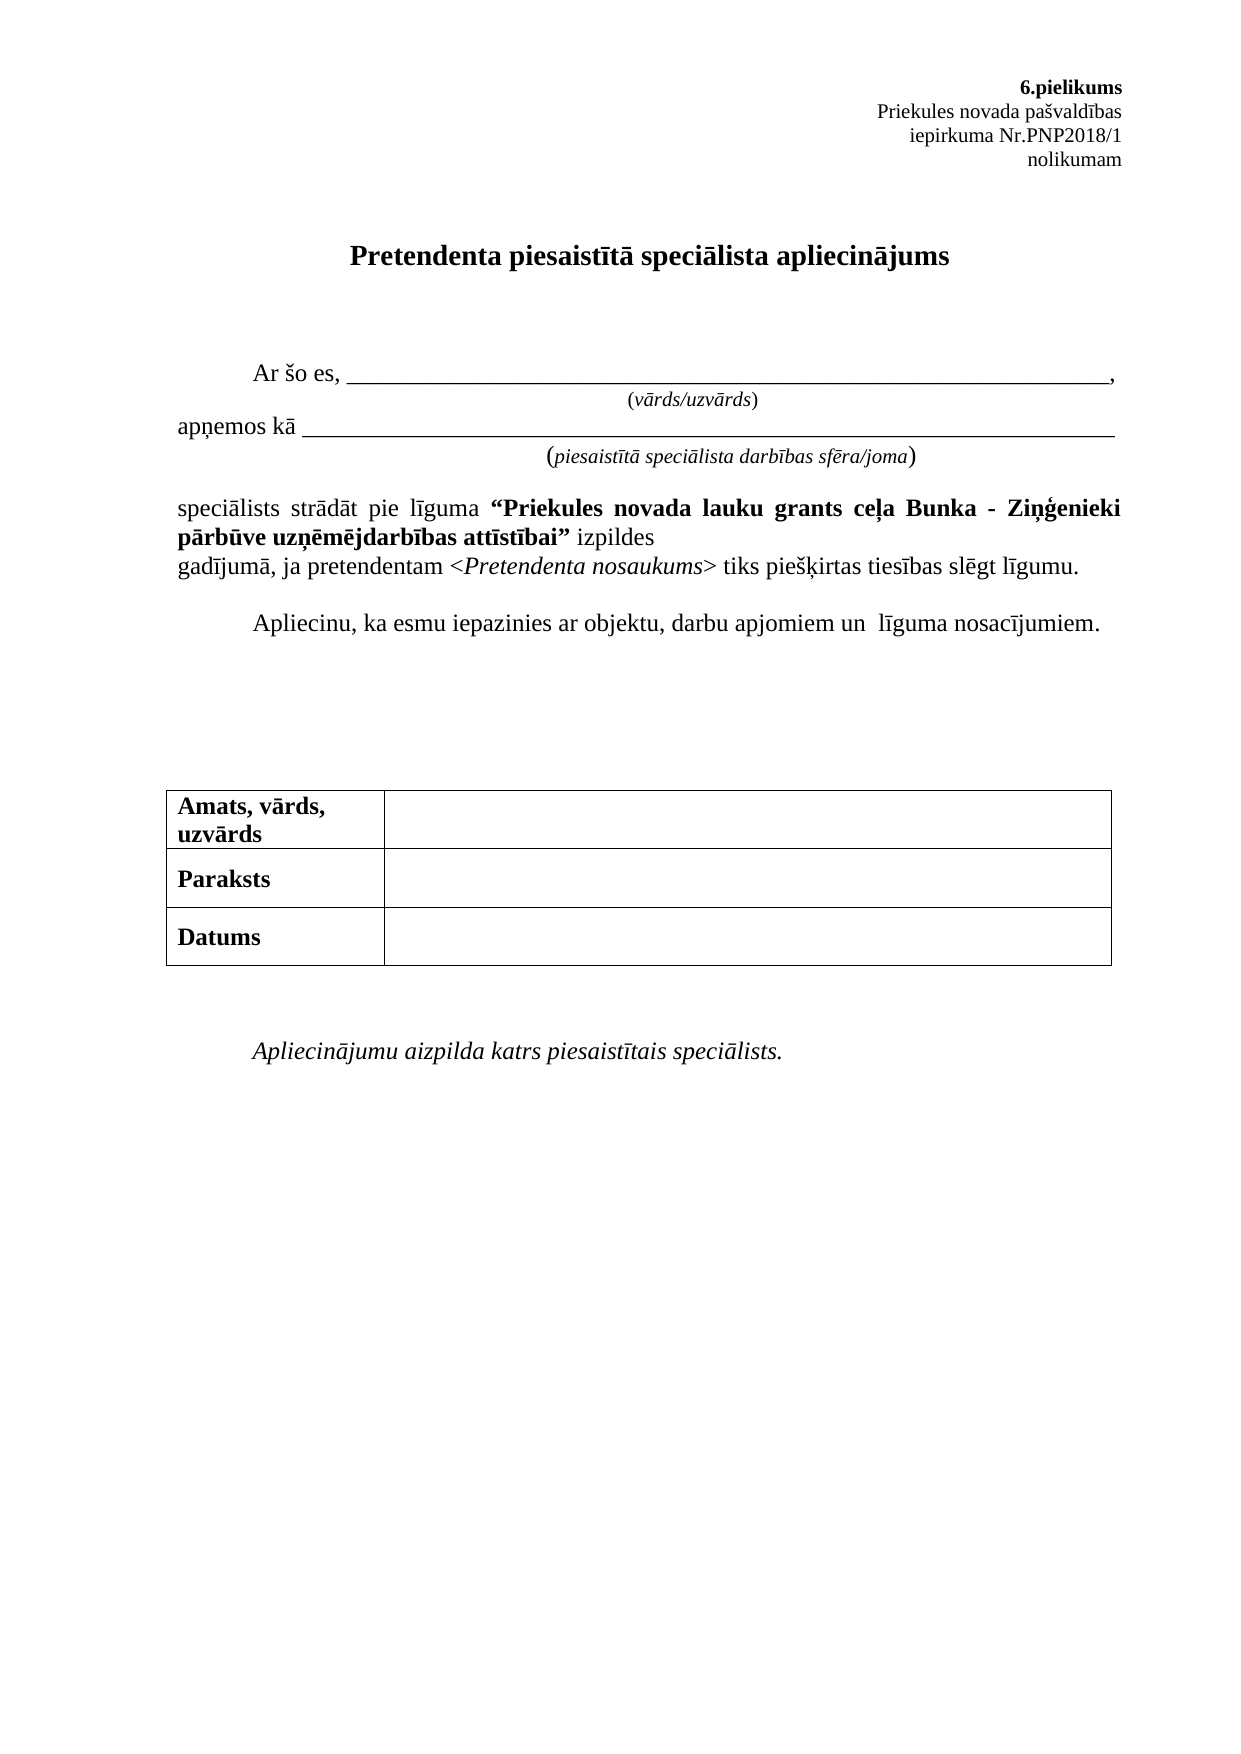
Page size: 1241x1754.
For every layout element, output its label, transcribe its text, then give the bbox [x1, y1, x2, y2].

text Apliecinājumu aizpilda katrs piesaistītais speciālists. [252, 1036, 1122, 1065]
text Apliecinu, ka esmu iepazinies ar objektu, darbu apjomiem un līguma nosacījumiem. [177, 608, 1122, 637]
text 6.pielikums [177, 75, 1122, 99]
table_cell [385, 908, 1111, 965]
text nolikumam [177, 147, 1122, 171]
text Pretendenta piesaistītā speciālista apliecinājums [177, 238, 1122, 272]
text Priekules novada pašvaldības [177, 99, 1122, 123]
text (vārds/uzvārds) [177, 387, 1122, 411]
table_header [385, 791, 1111, 848]
table_cell Paraksts [167, 849, 384, 907]
text Ar šo es, _____________________________________________________________, [177, 358, 1122, 387]
table_header Amats, vārds, uzvārds [167, 791, 384, 848]
text speciālists strādāt pie līguma “Priekules novada lauku grants ceļa Bunka - Ziņģenieki pārbūve uzņēmējdarbības attīstībai” izpildes [177, 493, 1122, 551]
text iepirkuma Nr.PNP2018/1 [177, 123, 1122, 147]
text apņemos kā _________________________________________________________________ [177, 411, 1122, 440]
text gadījumā, ja pretendentam <Pretendenta nosaukums> tiks piešķirtas tiesības slēgt līgumu. [177, 551, 1122, 580]
table_cell Datums [167, 908, 384, 965]
table_cell [385, 849, 1111, 907]
text (piesaistītā speciālista darbības sfēra/joma) [177, 440, 1122, 468]
